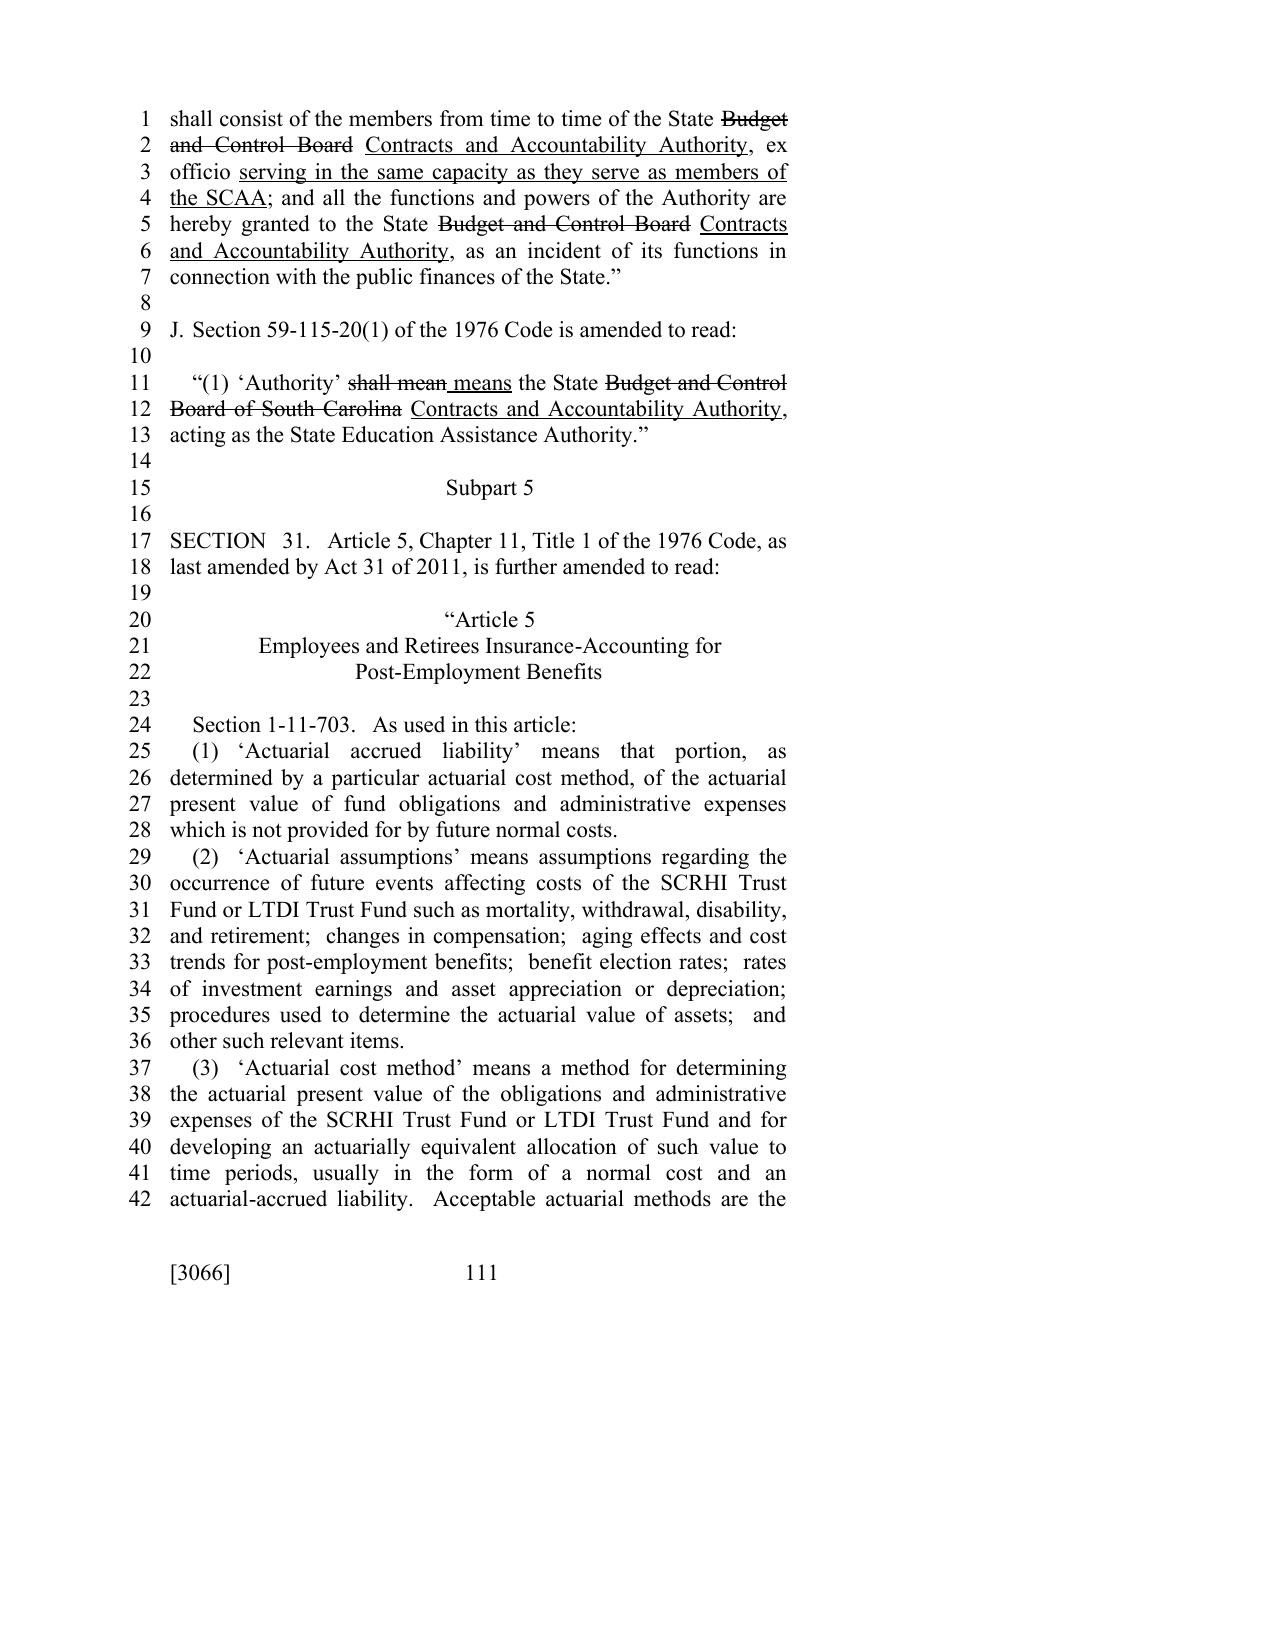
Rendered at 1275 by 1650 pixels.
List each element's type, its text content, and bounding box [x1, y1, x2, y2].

text (2) ‘Actuarial assumptions’ means assumptions regarding the occurrence of future events affecting costs of the SCRHI Trust Fund or LTDI Trust Fund such as mortality, withdrawal, disability, and retirement; changes in compensation; aging effects and cost trends for post-employment benefits; benefit election rates; rates of investment earnings and asset appreciation or depreciation; procedures used to determine the actuarial value of assets; and other such relevant items. [169, 843, 787, 1054]
text Employees and Retirees Insurance-Accounting for Post-Employment Benefits [169, 632, 787, 685]
text (1) ‘Actuarial accrued liability’ means that portion, as determined by a particular actuarial cost method, of the actuarial present value of fund obligations and administrative expenses which is not provided for by future normal costs. [169, 737, 787, 843]
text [169, 1054, 787, 1212]
text J. Section 59-115-20(1) of the 1976 Code is amended to read: [169, 316, 787, 342]
text Section 1-11-703. As used in this article: [169, 711, 787, 737]
text “(1) ‘Authority’ shall mean means the State Budget and Control Board of South Carolina Contracts and Accountability Authority, acting as the State Education Assistance Authority.” [169, 368, 787, 448]
text “Article 5 [169, 606, 787, 632]
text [169, 105, 787, 289]
text Subpart 5 [169, 474, 787, 500]
text SECTION 31. Article 5, Chapter 11, Title 1 of the 1976 Code, as last amended by Act 31 of 2011, is further amended to read: [169, 527, 787, 579]
